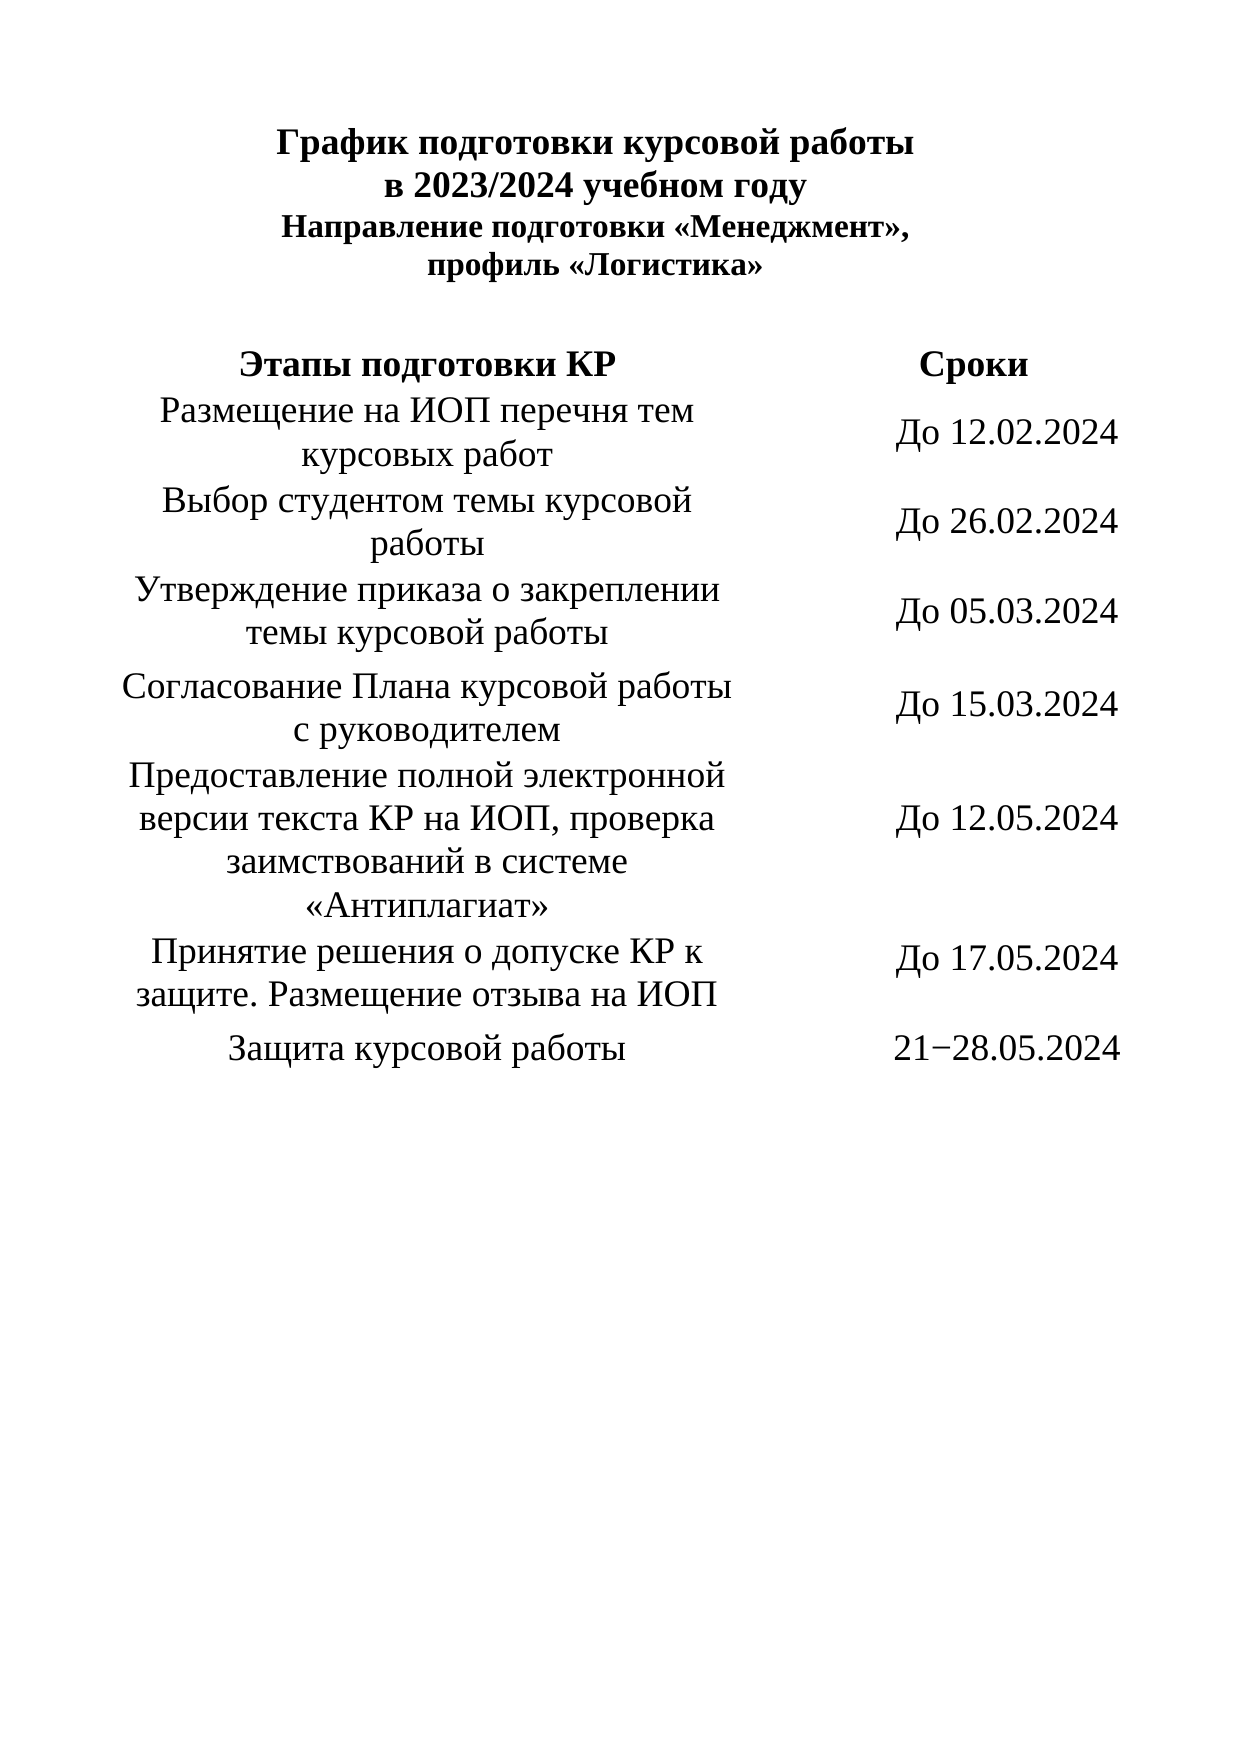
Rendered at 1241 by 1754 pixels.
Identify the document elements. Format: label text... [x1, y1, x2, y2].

table_header График подготовки курсовой работы в 2023/2024 учебном году Направление подготовки «Менеджмент», профиль «Логистика» [108, 118, 1082, 1114]
